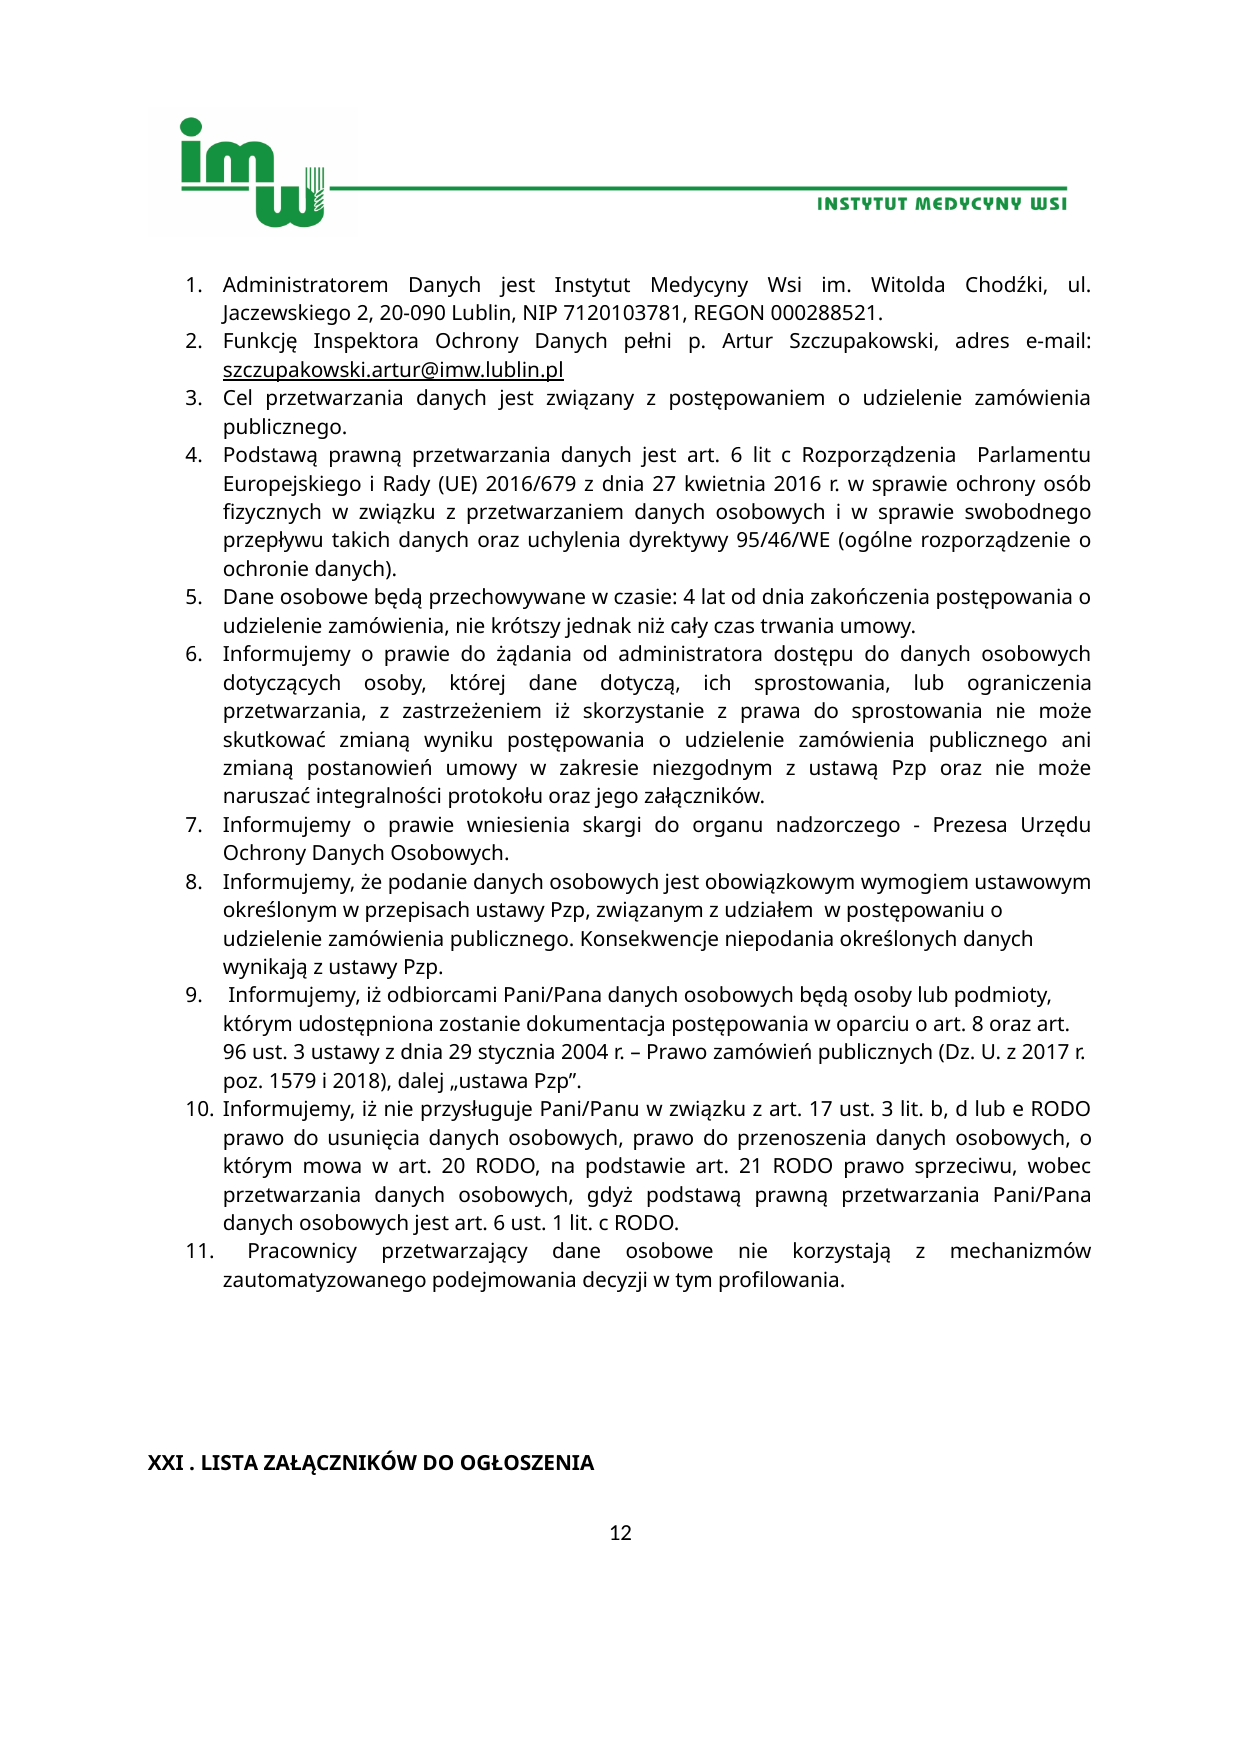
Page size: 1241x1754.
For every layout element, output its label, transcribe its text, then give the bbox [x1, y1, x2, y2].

list Administratorem Danych jest Instytut Medycyny Wsi im. Witolda Chodźki, ul. Jaczewskiego 2, 20-090 Lublin, NIP 7120103781, REGON 000288521. [185, 270, 1093, 327]
text XXI . LISTA ZAŁĄCZNIKÓW DO OGŁOSZENIA [148, 1448, 1093, 1477]
list Pracownicy przetwarzający dane osobowe nie korzystają z mechanizmów zautomatyzowanego podejmowania decyzji w tym profilowania. [185, 1237, 1093, 1293]
list Informujemy o prawie wniesienia skargi do organu nadzorczego - Prezesa Urzędu Ochrony Danych Osobowych. [185, 810, 1093, 867]
list Cel przetwarzania danych jest związany z postępowaniem o udzielenie zamówienia publicznego. [185, 383, 1093, 440]
list Informujemy, iż nie przysługuje Pani/Panu w związku z art. 17 ust. 3 lit. b, d lub e RODO prawo do usunięcia danych osobowych, prawo do przenoszenia danych osobowych, o którym mowa w art. 20 RODO, na podstawie art. 21 RODO prawo sprzeciwu, wobec przetwarzania danych osobowych, gdyż podstawą prawną przetwarzania Pani/Pana danych osobowych jest art. 6 ust. 1 lit. c RODO. [185, 1094, 1093, 1237]
list Funkcję Inspektora Ochrony Danych pełni p. Artur Szczupakowski, adres e-mail: szczupakowski.artur@imw.lublin.pl [185, 327, 1093, 383]
list Informujemy o prawie do żądania od administratora dostępu do danych osobowych dotyczących osoby, której dane dotyczą, ich sprostowania, lub ograniczenia przetwarzania, z zastrzeżeniem iż skorzystanie z prawa do sprostowania nie może skutkować zmianą wyniku postępowania o udzielenie zamówienia publicznego ani zmianą postanowień umowy w zakresie niezgodnym z ustawą Pzp oraz nie może naruszać integralności protokołu oraz jego załączników. [185, 639, 1093, 810]
list Informujemy, że podanie danych osobowych jest obowiązkowym wymogiem ustawowym określonym w przepisach ustawy Pzp, związanym z udziałem w postępowaniu o udzielenie zamówienia publicznego. Konsekwencje niepodania określonych danych wynikają z ustawy Pzp. [185, 867, 1093, 981]
list Podstawą prawną przetwarzania danych jest art. 6 lit c Rozporządzenia Parlamentu Europejskiego i Rady (UE) 2016/679 z dnia 27 kwietnia 2016 r. w sprawie ochrony osób fizycznych w związku z przetwarzaniem danych osobowych i w sprawie swobodnego przepływu takich danych oraz uchylenia dyrektywy 95/46/WE (ogólne rozporządzenie o ochronie danych). [185, 440, 1093, 582]
picture [147, 101, 1093, 245]
list Informujemy, iż odbiorcami Pani/Pana danych osobowych będą osoby lub podmioty, którym udostępniona zostanie dokumentacja postępowania w oparciu o art. 8 oraz art. 96 ust. 3 ustawy z dnia 29 stycznia 2004 r. – Prawo zamówień publicznych (Dz. U. z 2017 r. poz. 1579 i 2018), dalej „ustawa Pzp”. [185, 981, 1093, 1094]
list Dane osobowe będą przechowywane w czasie: 4 lat od dnia zakończenia postępowania o udzielenie zamówienia, nie krótszy jednak niż cały czas trwania umowy. [185, 582, 1093, 639]
